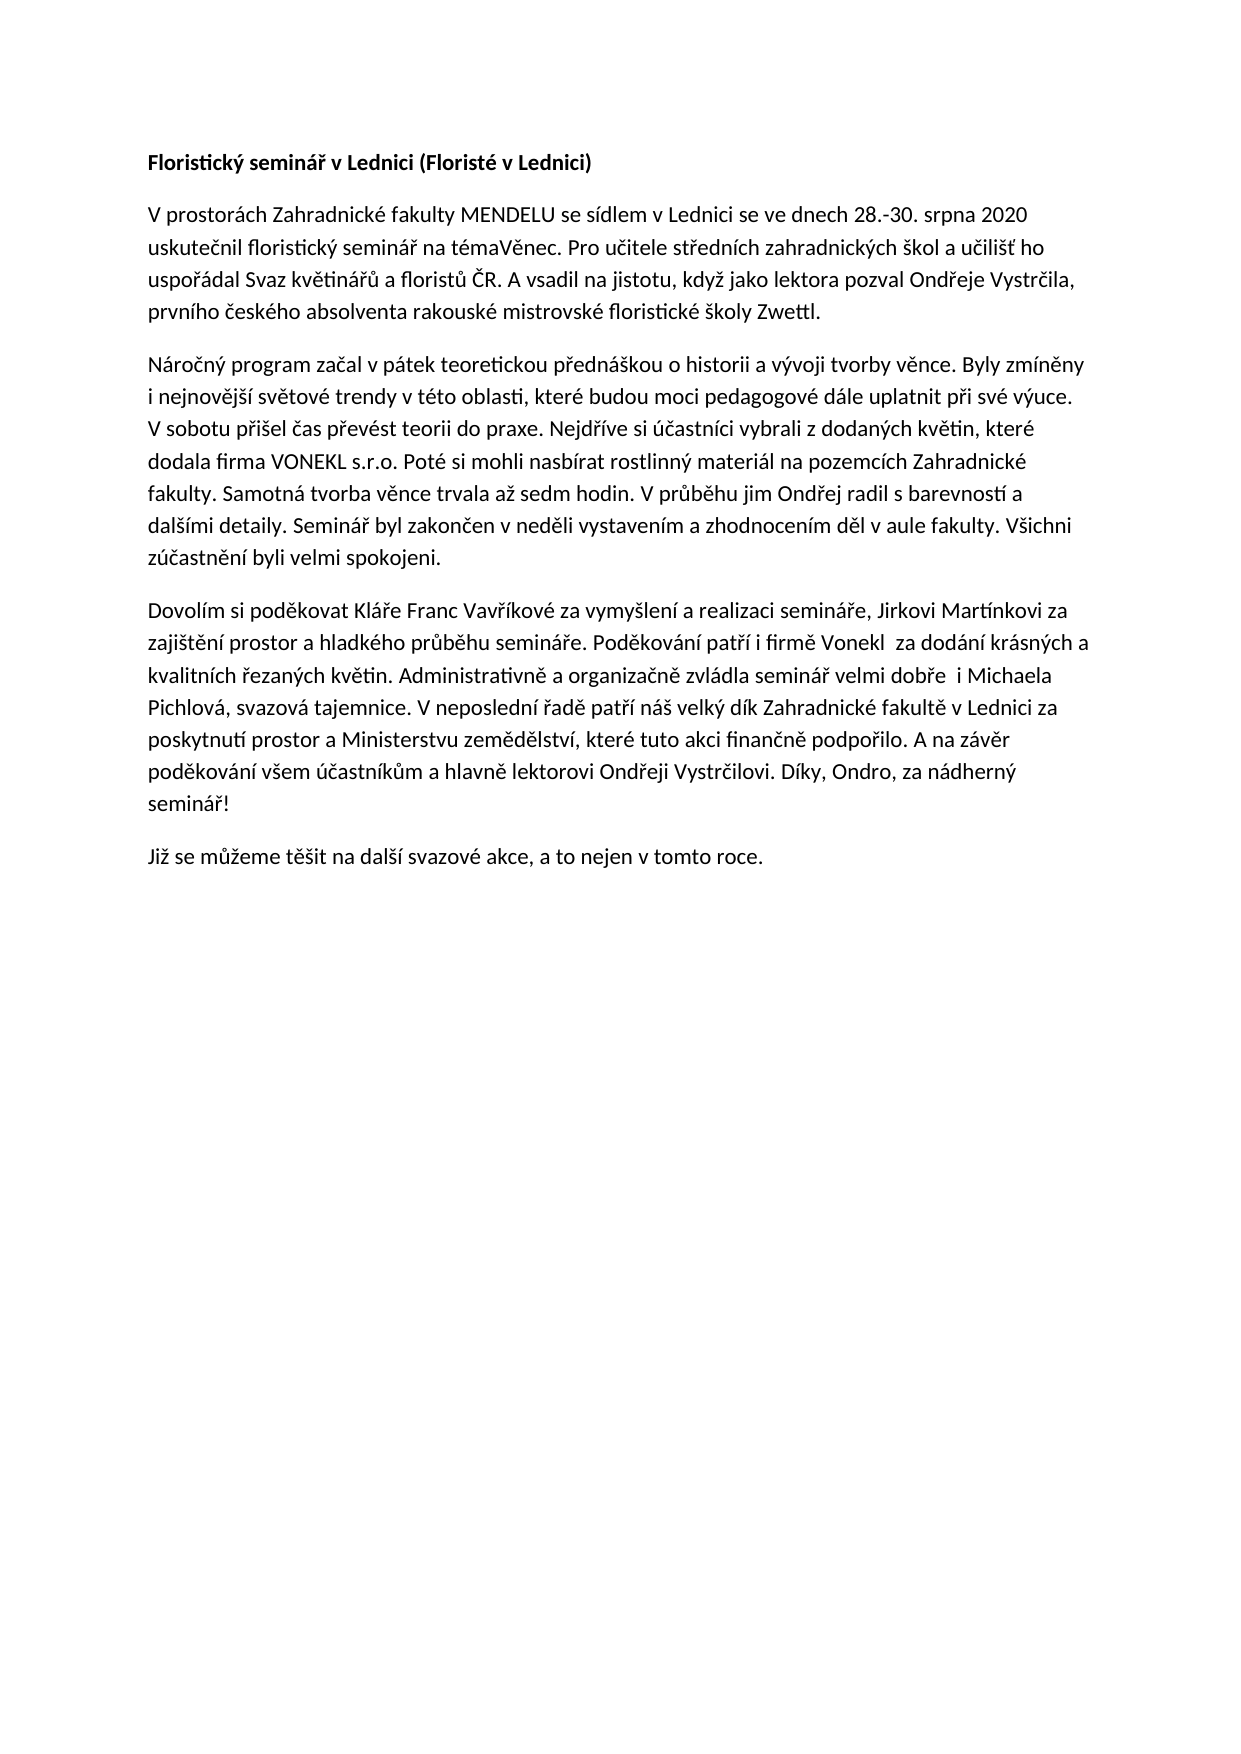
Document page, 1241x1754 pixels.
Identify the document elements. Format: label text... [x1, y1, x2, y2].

text Dovolím si poděkovat Kláře Franc Vavříkové za vymyšlení a realizaci semináře, Jirkovi Martínkovi za zajištění prostor a hladkého průběhu semináře. Poděkování patří i firmě Vonekl za dodání krásných a kvalitních řezaných květin. Administrativně a organizačně zvládla seminář velmi dobře i Michaela Pichlová, svazová tajemnice. V neposlední řadě patří náš velký dík Zahradnické fakultě v Lednici za poskytnutí prostor a Ministerstvu zemědělství, které tuto akci finančně podpořilo. A na závěr poděkování všem účastníkům a hlavně lektorovi Ondřeji Vystrčilovi. Díky, Ondro, za nádherný seminář! [148, 596, 1093, 817]
text Floristický seminář v Lednici (Floristé v Lednici) [148, 148, 1093, 176]
text V prostorách Zahradnické fakulty MENDELU se sídlem v Lednici se ve dnech 28.-30. srpna 2020 uskutečnil floristický seminář na témaVěnec. Pro učitele středních zahradnických škol a učilišť ho uspořádal Svaz květinářů a floristů ČR. A vsadil na jistotu, když jako lektora pozval Ondřeje Vystrčila, prvního českého absolventa rakouské mistrovské floristické školy Zwettl. [148, 201, 1093, 325]
text Již se můžeme těšit na další svazové akce, a to nejen v tomto roce. [148, 842, 1093, 871]
text Náročný program začal v pátek teoretickou přednáškou o historii a vývoji tvorby věnce. Byly zmíněny i nejnovější světové trendy v této oblasti, které budou moci pedagogové dále uplatnit při své výuce. V sobotu přišel čas převést teorii do praxe. Nejdříve si účastníci vybrali z dodaných květin, které dodala firma VONEKL s.r.o. Poté si mohli nasbírat rostlinný materiál na pozemcích Zahradnické fakulty. Samotná tvorba věnce trvala až sedm hodin. V průběhu jim Ondřej radil s barevností a dalšími detaily. Seminář byl zakončen v neděli vystavením a zhodnocením děl v aule fakulty. Všichni zúčastnění byli velmi spokojeni. [148, 350, 1093, 571]
